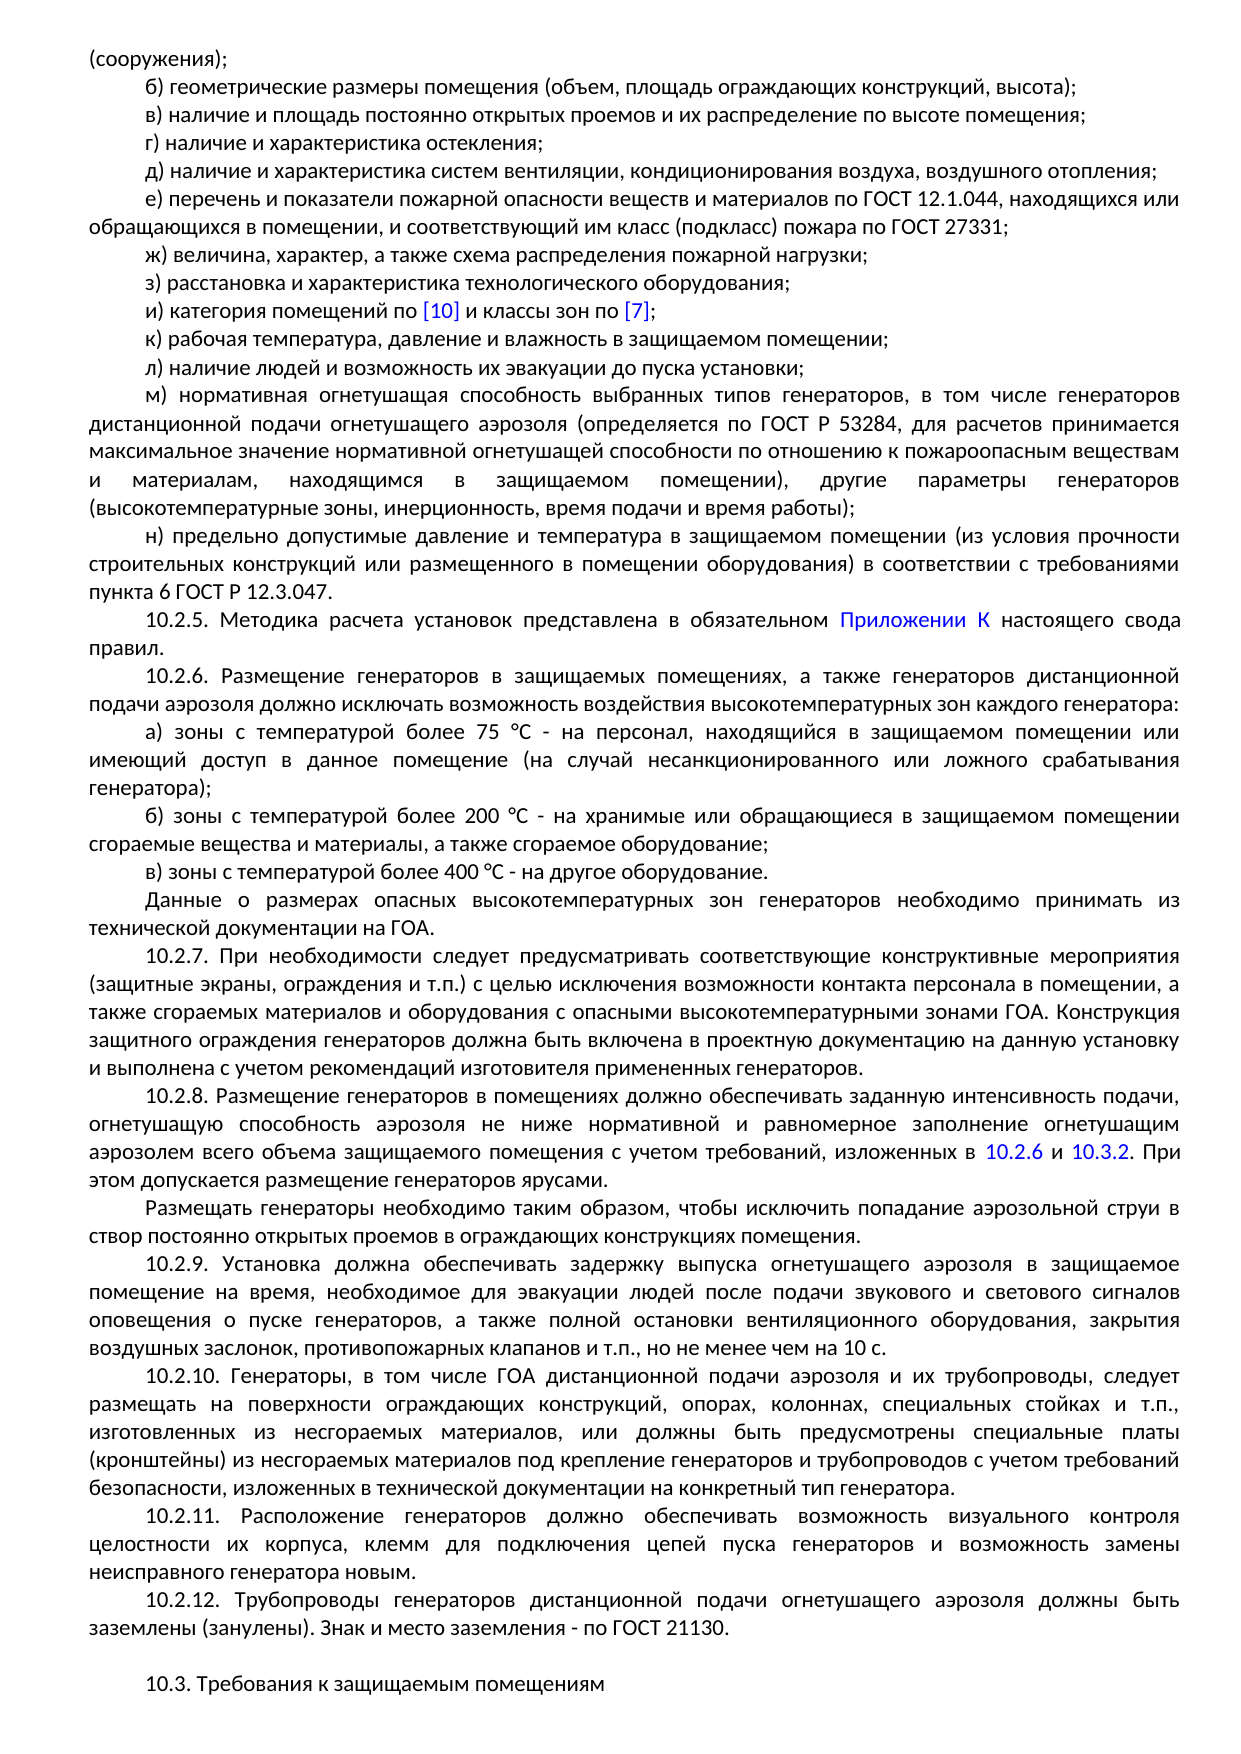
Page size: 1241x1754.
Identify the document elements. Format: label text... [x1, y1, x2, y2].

text ж) величина, характер, а также схема распределения пожарной нагрузки; [89, 241, 1181, 268]
text б) зоны с температурой более 200 °С - на хранимые или обращающиеся в защищаемом помещении сгораемые вещества и материалы, а также сгораемое оборудование; [89, 801, 1181, 857]
text Данные о размерах опасных высокотемпературных зон генераторов необходимо принимать из технической документации на ГОА. [89, 885, 1181, 941]
text б) геометрические размеры помещения (объем, площадь ограждающих конструкций, высота); [89, 72, 1181, 100]
text 10.2.5. Методика расчета установок представлена в обязательном Приложении К настоящего свода правил. [89, 605, 1181, 661]
text д) наличие и характеристика систем вентиляции, кондиционирования воздуха, воздушного отопления; [89, 156, 1181, 184]
text 10.2.12. Трубопроводы генераторов дистанционной подачи огнетушащего аэрозоля должны быть заземлены (занулены). Знак и место заземления - по ГОСТ 21130. [89, 1586, 1181, 1642]
text в) наличие и площадь постоянно открытых проемов и их распределение по высоте помещения; [89, 100, 1181, 128]
text з) расстановка и характеристика технологического оборудования; [89, 268, 1181, 297]
text 10.2.9. Установка должна обеспечивать задержку выпуска огнетушащего аэрозоля в защищаемое помещение на время, необходимое для эвакуации людей после подачи звукового и светового сигналов оповещения о пуске генераторов, а также полной остановки вентиляционного оборудования, закрытия воздушных заслонок, противопожарных клапанов и т.п., но не менее чем на 10 с. [89, 1249, 1181, 1361]
text а) зоны с температурой более 75 °С - на персонал, находящийся в защищаемом помещении или имеющий доступ в данное помещение (на случай несанкционированного или ложного срабатывания генератора); [89, 717, 1181, 801]
text л) наличие людей и возможность их эвакуации до пуска установки; [89, 353, 1181, 381]
text е) перечень и показатели пожарной опасности веществ и материалов по ГОСТ 12.1.044, находящихся или обращающихся в помещении, и соответствующий им класс (подкласс) пожара по ГОСТ 27331; [89, 184, 1181, 241]
text 10.2.8. Размещение генераторов в помещениях должно обеспечивать заданную интенсивность подачи, огнетушащую способность аэрозоля не ниже нормативной и равномерное заполнение огнетушащим аэрозолем всего объема защищаемого помещения с учетом требований, изложенных в 10.2.6 и 10.3.2. При этом допускается размещение генераторов ярусами. [89, 1081, 1181, 1193]
text 10.2.11. Расположение генераторов должно обеспечивать возможность визуального контроля целостности их корпуса, клемм для подключения цепей пуска генераторов и возможность замены неисправного генератора новым. [89, 1501, 1181, 1586]
text 10.3. Требования к защищаемым помещениям [89, 1669, 1181, 1698]
text 10.2.7. При необходимости следует предусматривать соответствующие конструктивные мероприятия (защитные экраны, ограждения и т.п.) с целью исключения возможности контакта персонала в помещении, а также сгораемых материалов и оборудования с опасными высокотемпературными зонами ГОА. Конструкция защитного ограждения генераторов должна быть включена в проектную документацию на данную установку и выполнена с учетом рекомендаций изготовителя примененных генераторов. [89, 941, 1181, 1081]
text н) предельно допустимые давление и температура в защищаемом помещении (из условия прочности строительных конструкций или размещенного в помещении оборудования) в соответствии с требованиями пункта 6 ГОСТ Р 12.3.047. [89, 521, 1181, 605]
text и) категория помещений по [10] и классы зон по [7]; [89, 297, 1181, 324]
text м) нормативная огнетушащая способность выбранных типов генераторов, в том числе генераторов дистанционной подачи огнетушащего аэрозоля (определяется по ГОСТ Р 53284, для расчетов принимается максимальное значение нормативной огнетушащей способности по отношению к пожароопасным веществам и материалам, находящимся в защищаемом помещении), другие параметры генераторов (высокотемпературные зоны, инерционность, время подачи и время работы); [89, 381, 1181, 521]
text в) зоны с температурой более 400 °С - на другое оборудование. [89, 857, 1181, 885]
text г) наличие и характеристика остекления; [89, 128, 1181, 156]
text 10.2.6. Размещение генераторов в защищаемых помещениях, а также генераторов дистанционной подачи аэрозоля должно исключать возможность воздействия высокотемпературных зон каждого генератора: [89, 661, 1181, 717]
text Размещать генераторы необходимо таким образом, чтобы исключить попадание аэрозольной струи в створ постоянно открытых проемов в ограждающих конструкциях помещения. [89, 1193, 1181, 1249]
text к) рабочая температура, давление и влажность в защищаемом помещении; [89, 324, 1181, 353]
text 10.2.10. Генераторы, в том числе ГОА дистанционной подачи аэрозоля и их трубопроводы, следует размещать на поверхности ограждающих конструкций, опорах, колоннах, специальных стойках и т.п., изготовленных из несгораемых материалов, или должны быть предусмотрены специальные платы (кронштейны) из несгораемых материалов под крепление генераторов и трубопроводов с учетом требований безопасности, изложенных в технической документации на конкретный тип генератора. [89, 1361, 1181, 1501]
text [89, 44, 1181, 72]
